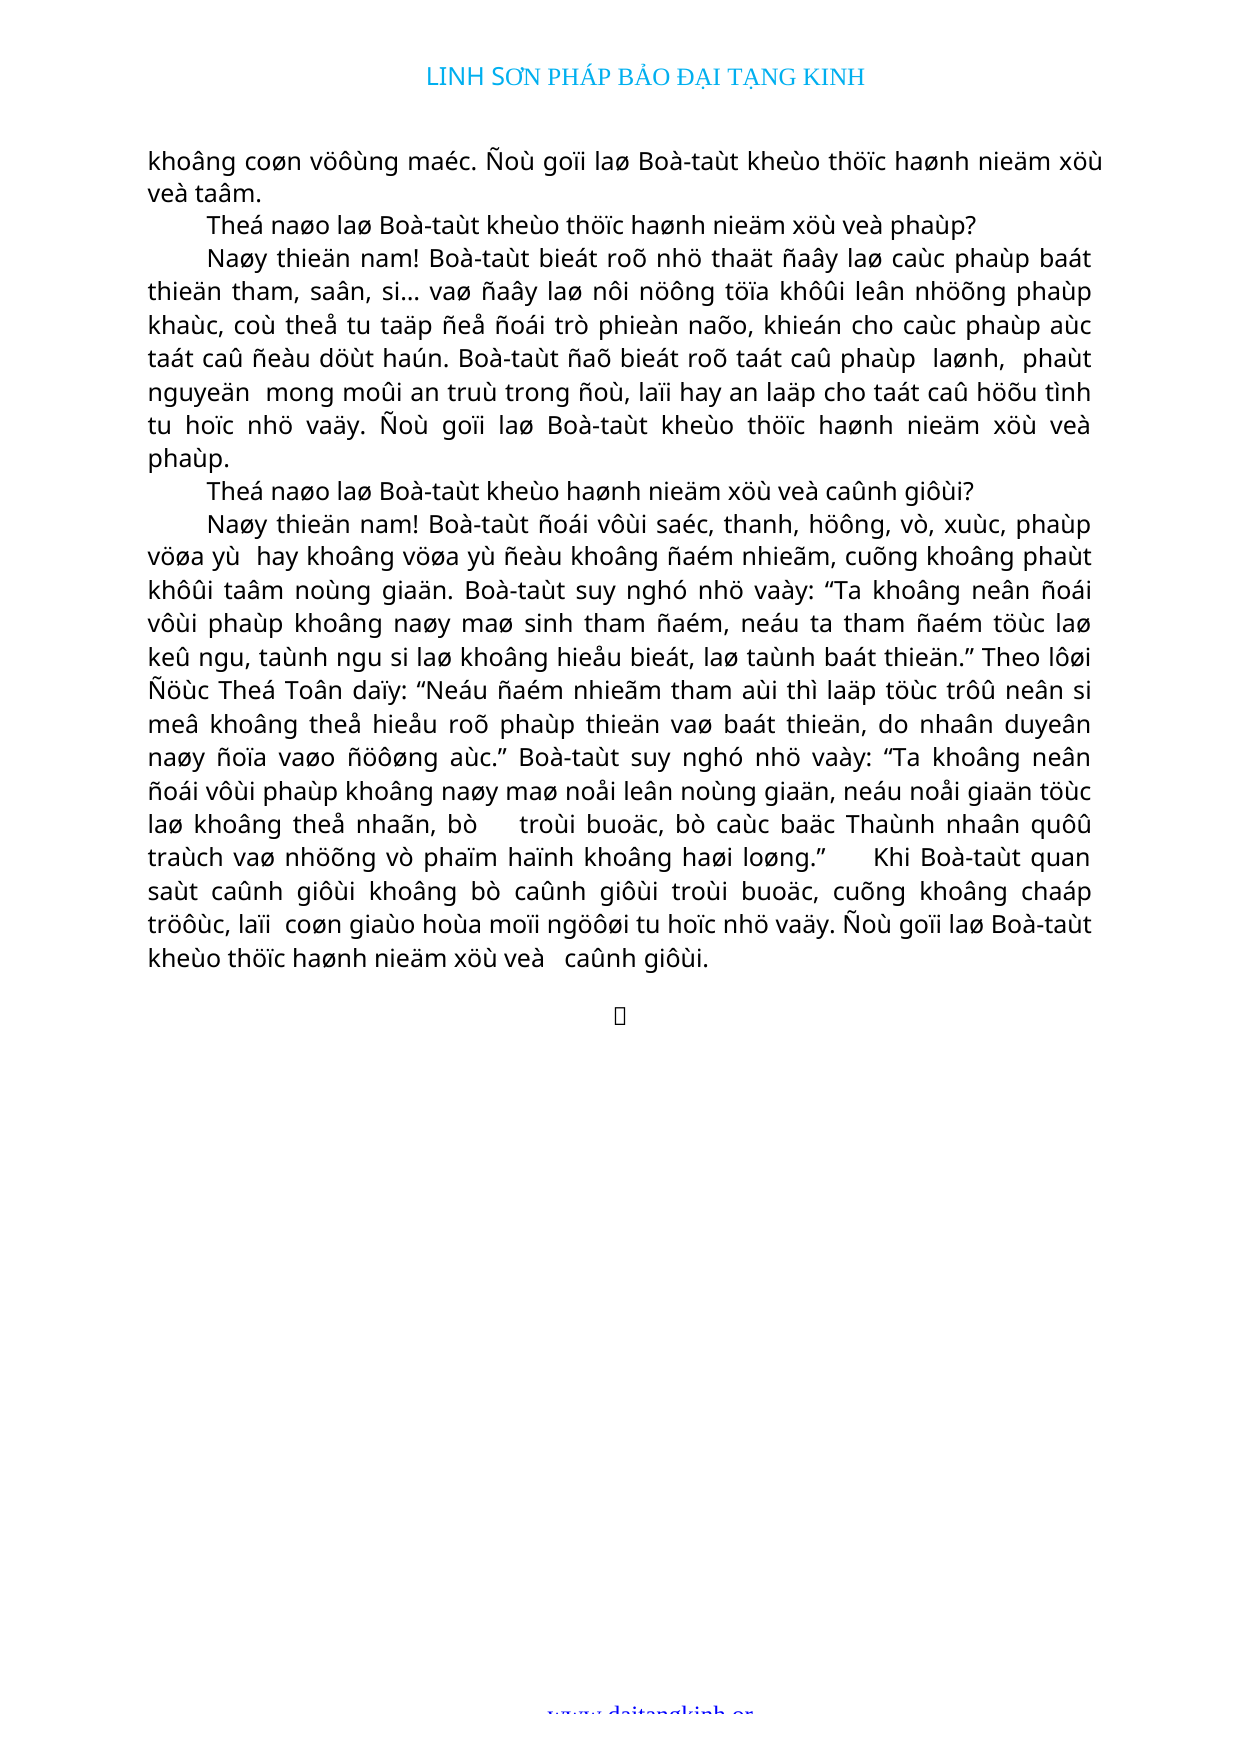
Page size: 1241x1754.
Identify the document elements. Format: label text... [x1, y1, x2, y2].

text Theá naøo laø Boà-taùt kheùo haønh nieäm xöù veà caûnh giôùi? [206, 475, 1105, 506]
text  [135, 999, 1104, 1033]
text Naøy thieän nam! Boà-taùt bieát roõ nhö thaät ñaây laø caùc phaùp baát thieän tham, saân, si… vaø ñaây laø nôi nöông töïa khôûi leân nhöõng phaùp khaùc, coù theå tu taäp ñeå ñoái trò phieàn naõo, khieán cho caùc phaùp aùc taát caû ñeàu döùt haún. Boà-taùt ñaõ bieát roõ taát caû phaùp laønh, phaùt nguyeän mong moûi an truù trong ñoù, laïi hay an laäp cho taát caû höõu tình tu hoïc nhö vaäy. Ñoù goïi laø Boà-taùt kheùo thöïc haønh nieäm xöù veà phaùp. [147, 241, 1093, 475]
text Naøy thieän nam! Boà-taùt ñoái vôùi saéc, thanh, höông, vò, xuùc, phaùp vöøa yù hay khoâng vöøa yù ñeàu khoâng ñaém nhieãm, cuõng khoâng phaùt khôûi taâm noùng giaän. Boà-taùt suy nghó nhö vaày: “Ta khoâng neân ñoái vôùi phaùp khoâng naøy maø sinh tham ñaém, neáu ta tham ñaém töùc laø keû ngu, taùnh ngu si laø khoâng hieåu bieát, laø taùnh baát thieän.” Theo lôøi Ñöùc Theá Toân daïy: “Neáu ñaém nhieãm tham aùi thì laäp töùc trôû neân si meâ khoâng theå hieåu roõ phaùp thieän vaø baát thieän, do nhaân duyeân naøy ñoïa vaøo ñöôøng aùc.” Boà-taùt suy nghó nhö vaày: “Ta khoâng neân ñoái vôùi phaùp khoâng naøy maø noåi leân noùng giaän, neáu noåi giaän töùc laø khoâng theå nhaãn, bò troùi buoäc, bò caùc baäc Thaùnh nhaân quôû traùch vaø nhöõng vò phaïm haïnh khoâng haøi loøng.” Khi Boà-taùt quan saùt caûnh giôùi khoâng bò caûnh giôùi troùi buoäc, cuõng khoâng chaáp tröôùc, laïi coøn giaùo hoùa moïi ngöôøi tu hoïc nhö vaäy. Ñoù goïi laø Boà-taùt kheùo thöïc haønh nieäm xöù veà caûnh giôùi. [147, 506, 1093, 974]
text khoâng coøn vöôùng maéc. Ñoù goïi laø Boà-taùt kheùo thöïc haønh nieäm xöù veà taâm. [147, 145, 1105, 209]
text Theá naøo laø Boà-taùt kheùo thöïc haønh nieäm xöù veà phaùp? [206, 209, 1105, 241]
